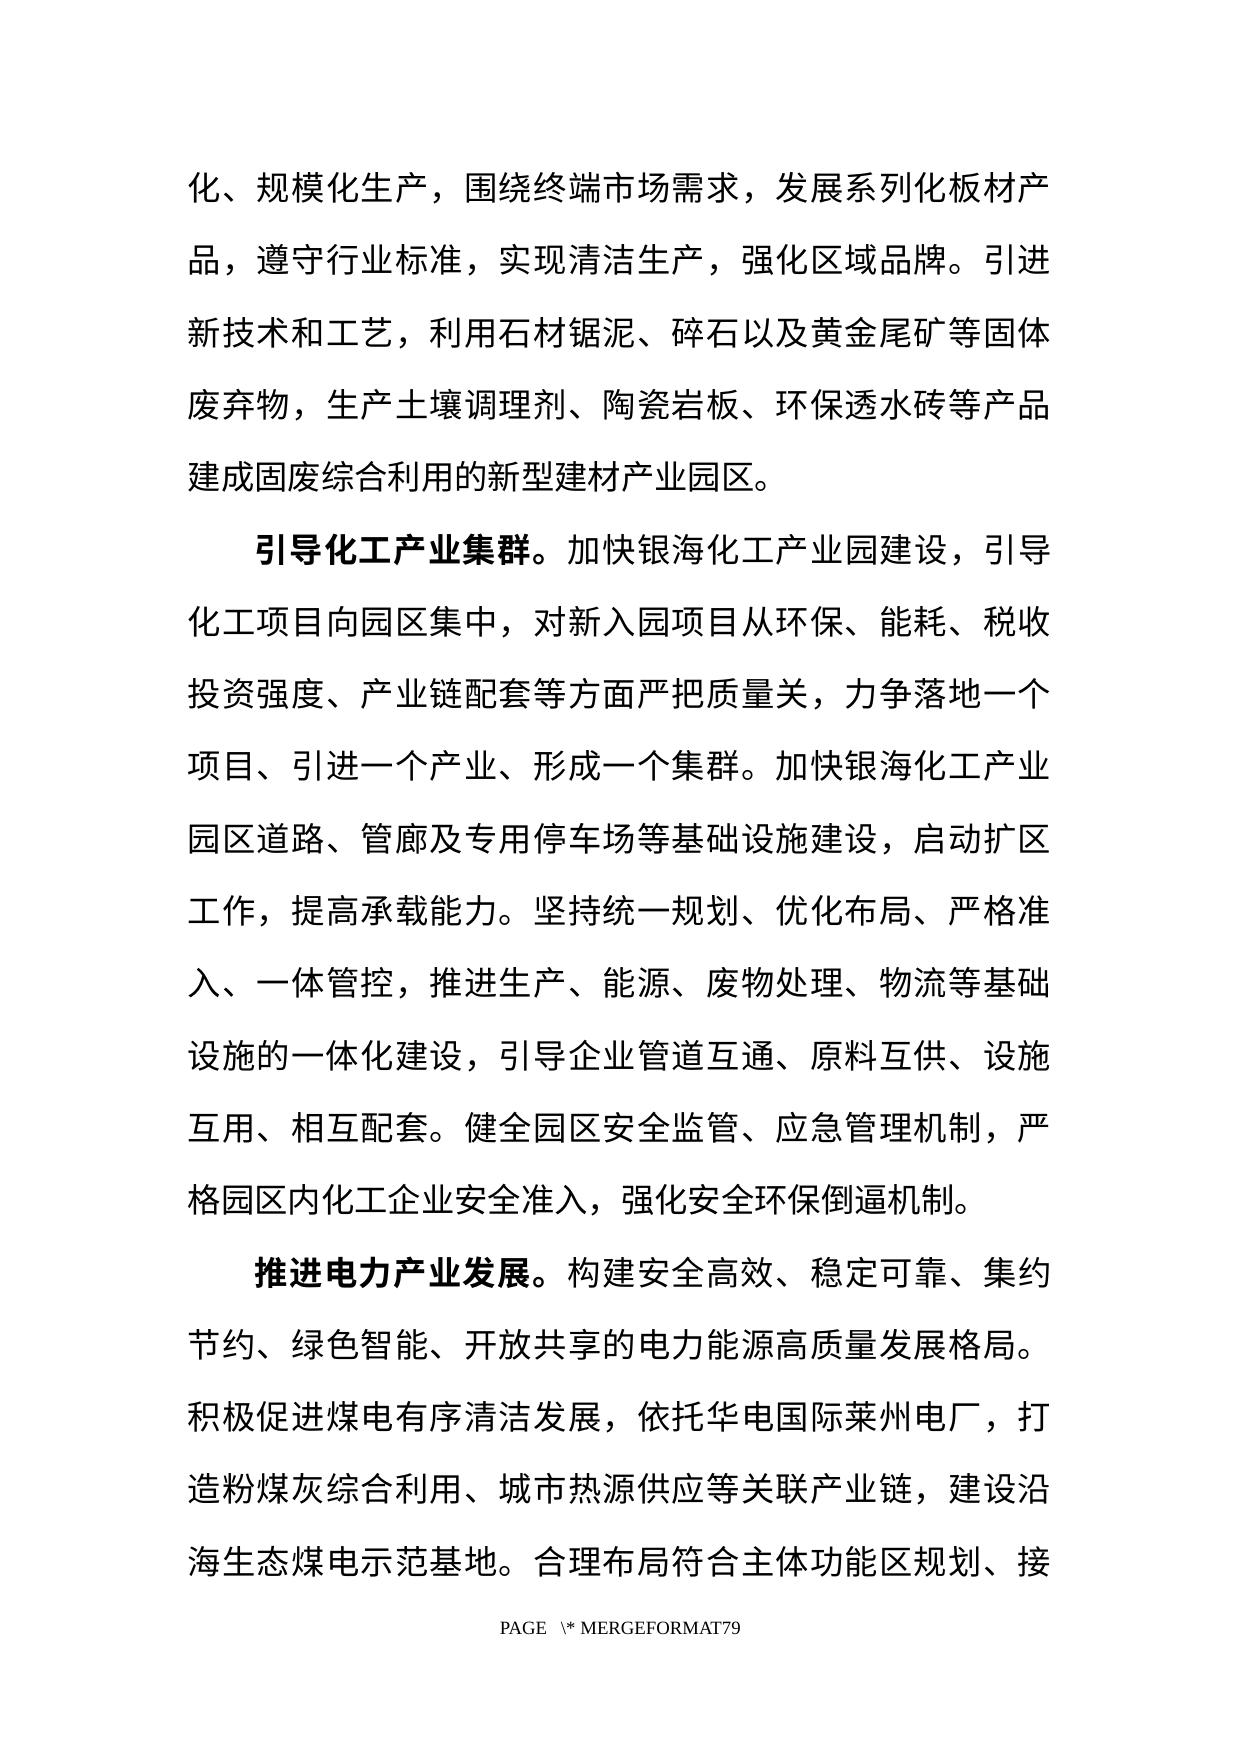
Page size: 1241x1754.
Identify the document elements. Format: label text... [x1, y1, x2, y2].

text 引导化工产业集群。加快银海化工产业园建设，引导化工项目向园区集中，对新入园项目从环保、能耗、税收、投资强度、产业链配套等方面严把质量关，力争落地一个项目、引进一个产业、形成一个集群。加快银海化工产业园区道路、管廊及专用停车场等基础设施建设，启动扩区工作，提高承载能力。坚持统一规划、优化布局、严格准入、一体管控，推进生产、能源、废物处理、物流等基础设施的一体化建设，引导企业管道互通、原料互供、设施互用、相互配套。健全园区安全监管、应急管理机制，严格园区内化工企业安全准入，强化安全环保倒逼机制。 [187, 523, 1053, 1222]
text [187, 162, 1053, 499]
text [187, 1246, 1053, 1584]
